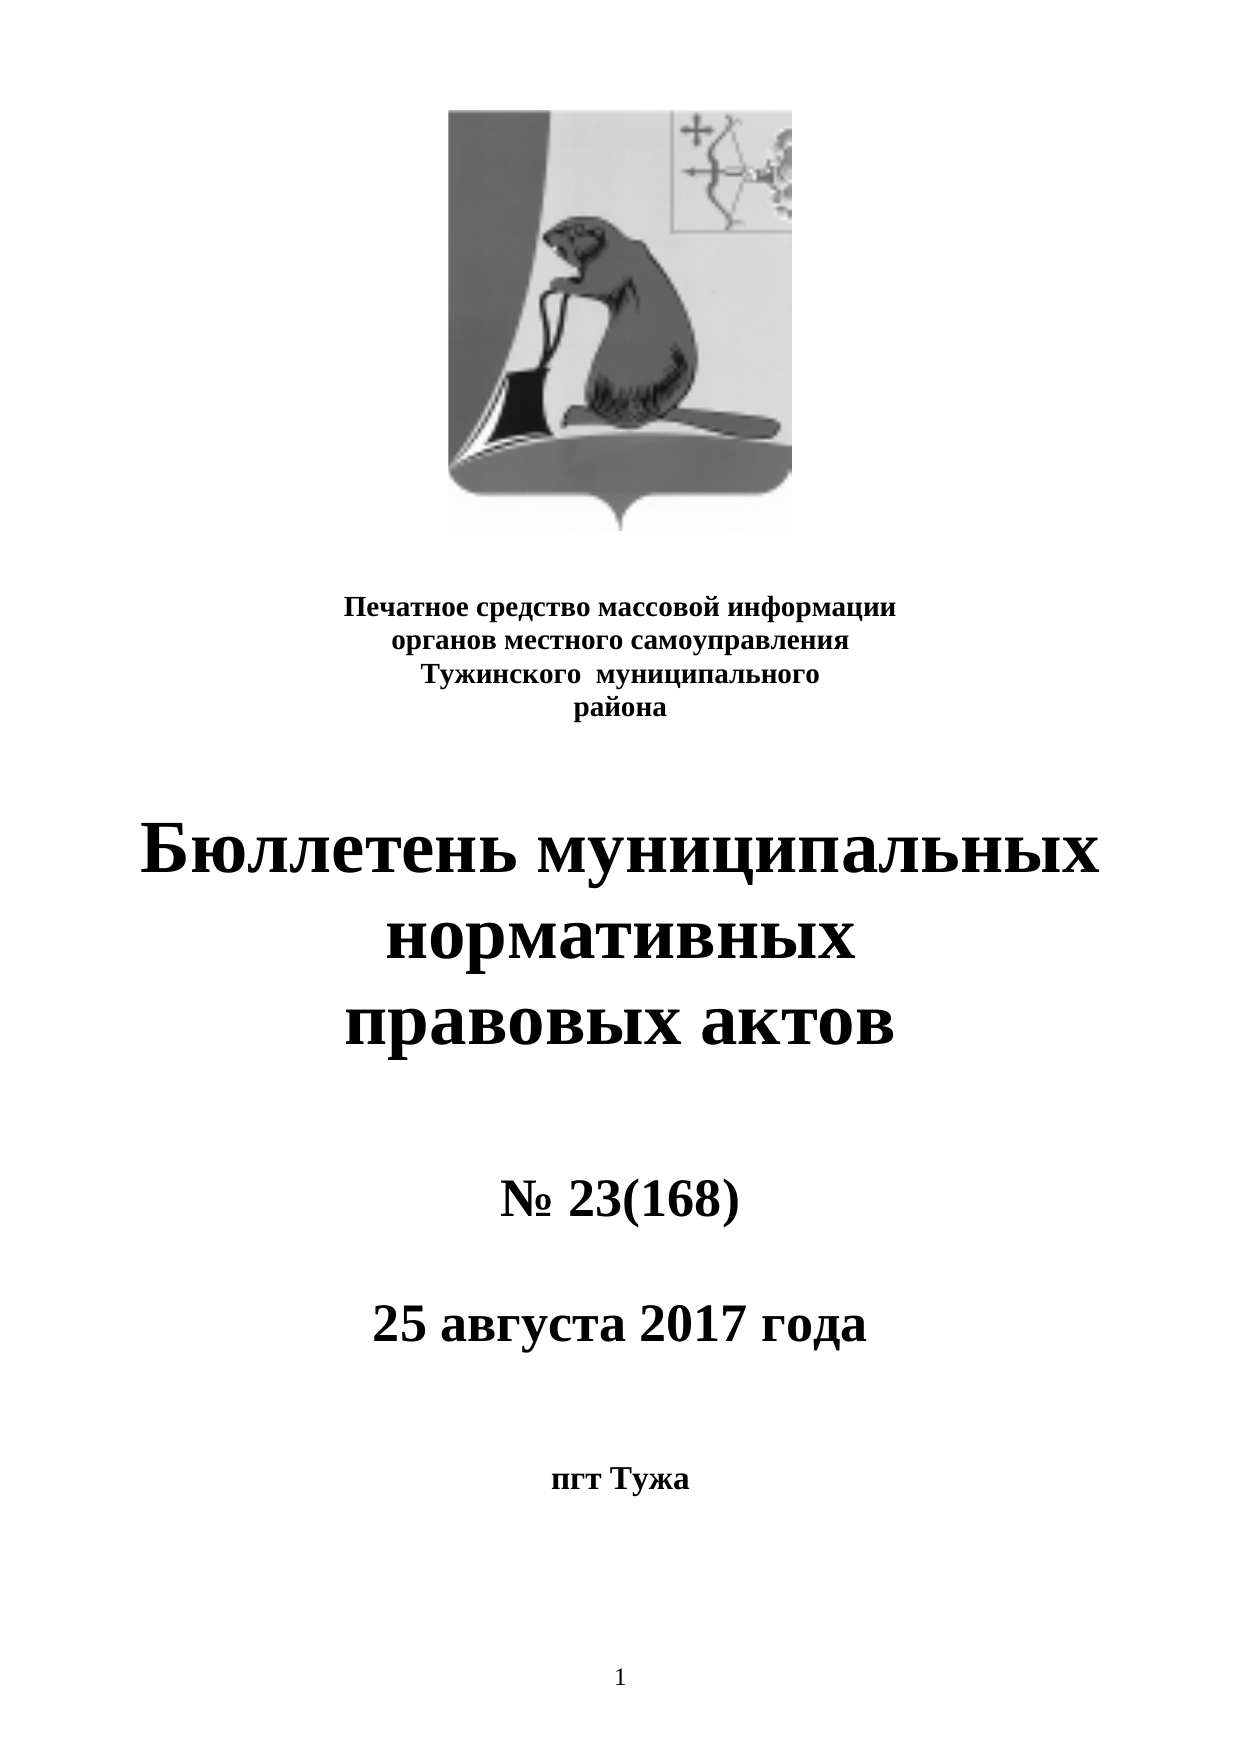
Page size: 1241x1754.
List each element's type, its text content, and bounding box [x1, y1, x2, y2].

text органов местного самоуправления [59, 622, 1181, 656]
text Тужинского муниципального [59, 656, 1181, 689]
text района [59, 689, 1181, 723]
text правовых актов [59, 974, 1181, 1061]
text № 23(168) [59, 1166, 1181, 1228]
text 25 августа 2017 года [59, 1291, 1181, 1353]
text Бюллетень муниципальных нормативных [59, 802, 1181, 974]
text пгт Тужа [59, 1458, 1181, 1497]
text Печатное средство массовой информации [59, 589, 1181, 622]
